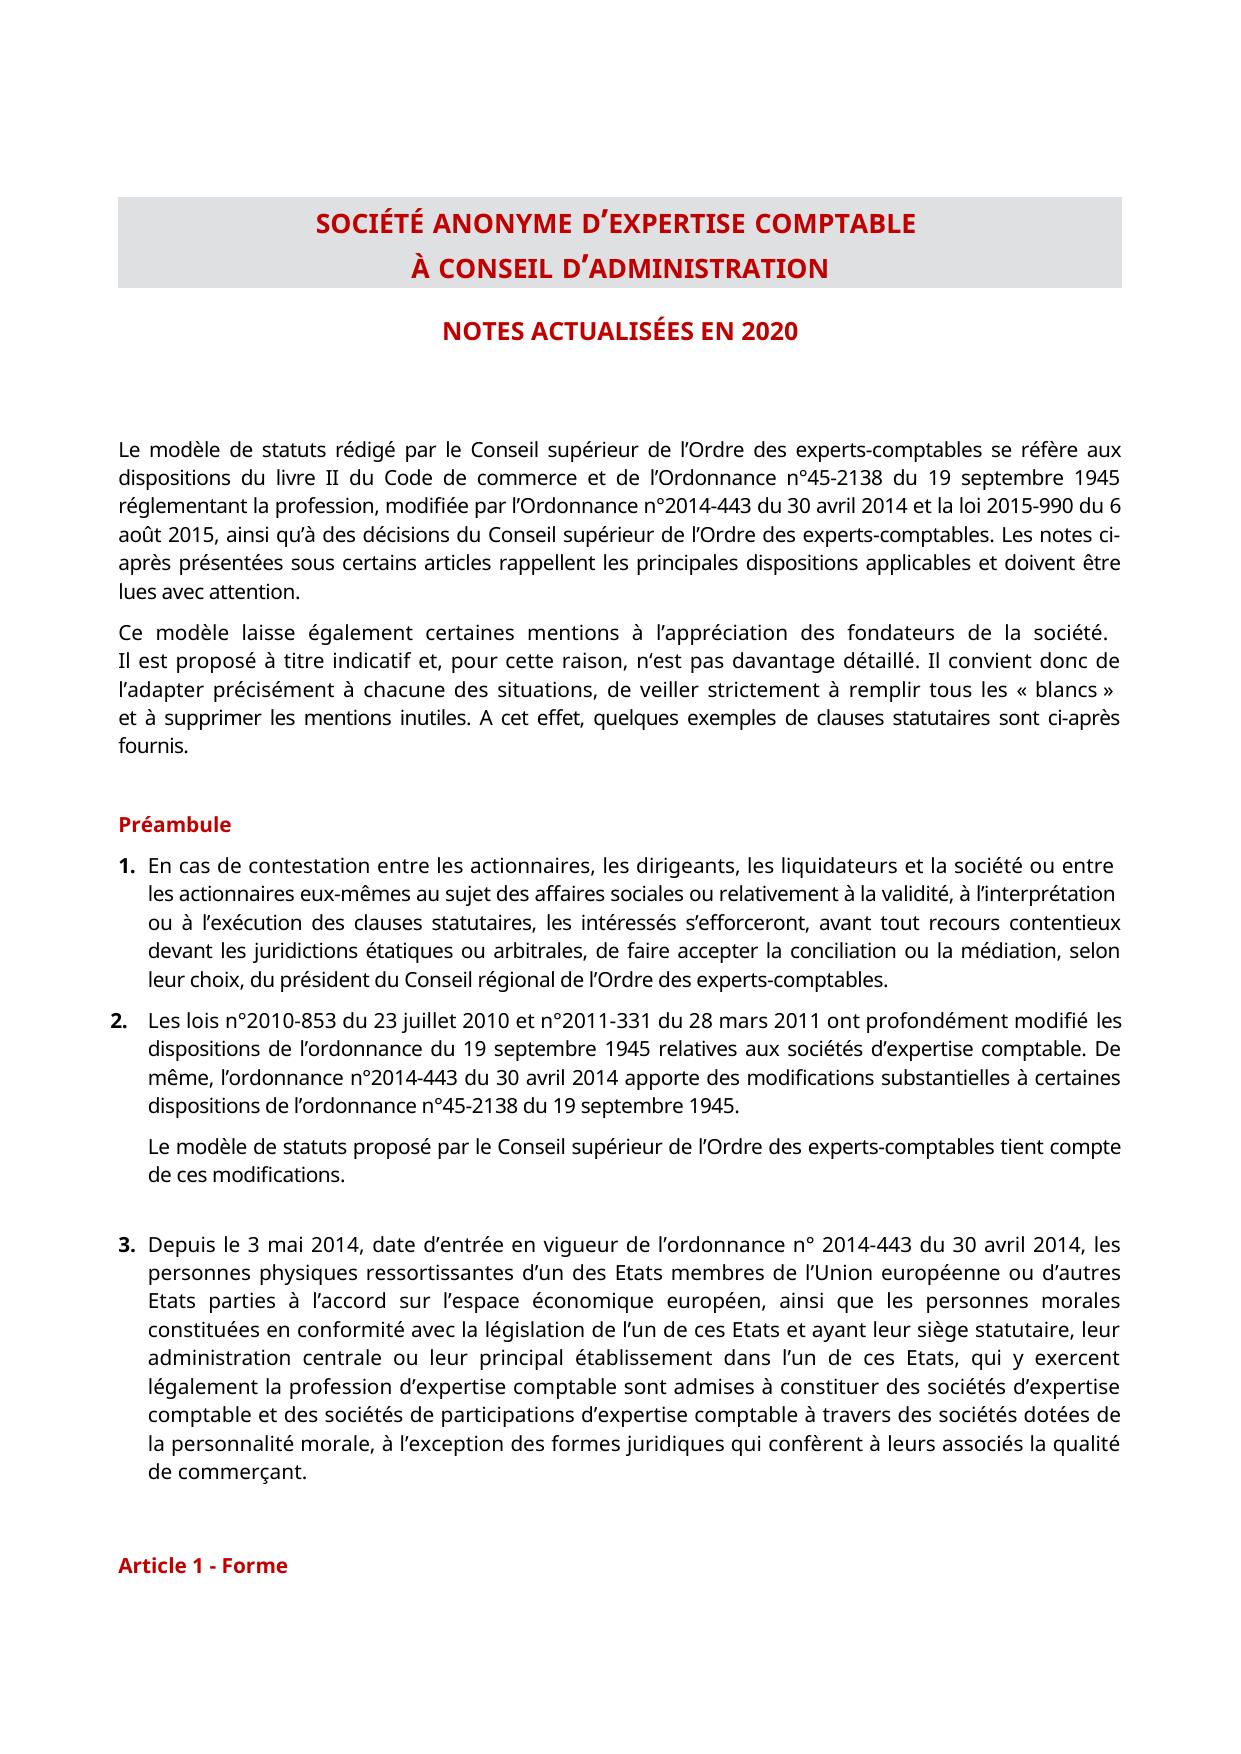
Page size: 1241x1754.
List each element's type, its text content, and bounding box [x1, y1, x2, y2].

text Ce modèle laisse également certaines mentions à l’appréciation des fondateurs de la société. Il est proposé à titre indicatif et, pour cette raison, n‘est pas davantage détaillé. Il convient donc de l’adapter précisément à chacune des situations, de veiller strictement à remplir tous les « blancs » et à supprimer les mentions inutiles. A cet effet, quelques exemples de clauses statutaires sont ci-après fournis. [118, 618, 1122, 760]
list En cas de contestation entre les actionnaires, les dirigeants, les liquidateurs et la société ou entre les actionnaires eux-mêmes au sujet des affaires sociales ou relativement à la validité, à l’interprétation ou à l’exécution des clauses statutaires, les intéressés s’efforceront, avant tout recours contentieux devant les juridictions étatiques ou arbitrales, de faire accepter la conciliation ou la médiation, selon leur choix, du président du Conseil régional de l’Ordre des experts-comptables. [118, 851, 1122, 993]
list Depuis le 3 mai 2014, date d’entrée en vigueur de l’ordonnance n° 2014-443 du 30 avril 2014, les personnes physiques ressortissantes d’un des Etats membres de l’Union européenne ou d’autres Etats parties à l’accord sur l’espace économique européen, ainsi que les personnes morales constituées en conformité avec la législation de l’un de ces Etats et ayant leur siège statutaire, leur administration centrale ou leur principal établissement dans l’un de ces Etats, qui y exercent légalement la profession d’expertise comptable sont admises à constituer des sociétés d’expertise comptable et des sociétés de participations d’expertise comptable à travers des sociétés dotées de la personnalité morale, à l’exception des formes juridiques qui confèrent à leurs associés la qualité de commerçant. [118, 1230, 1122, 1486]
text société anonyme d’expertise comptable à conseil d’administration [118, 197, 1122, 288]
list Les lois n°2010-853 du 23 juillet 2010 et n°2011-331 du 28 mars 2011 ont profondément modifié les dispositions de l’ordonnance du 19 septembre 1945 relatives aux sociétés d’expertise comptable. De même, l’ordonnance n°2014-443 du 30 avril 2014 apporte des modifications substantielles à certaines dispositions de l’ordonnance n°45-2138 du 19 septembre 1945. [110, 1006, 1122, 1119]
text Le modèle de statuts proposé par le Conseil supérieur de l’Ordre des experts-comptables tient compte de ces modifications. [148, 1132, 1122, 1189]
text Article 1 - Forme [118, 1552, 1122, 1580]
text Préambule [118, 810, 1122, 838]
text Notes actualisées en 2020 [118, 313, 1122, 347]
text Le modèle de statuts rédigé par le Conseil supérieur de l’Ordre des experts-comptables se réfère aux dispositions du livre II du Code de commerce et de l’Ordonnance n°45-2138 du 19 septembre 1945 réglementant la profession, modifiée par l’Ordonnance n°2014-443 du 30 avril 2014 et la loi 2015-990 du 6 août 2015, ainsi qu’à des décisions du Conseil supérieur de l’Ordre des experts-comptables. Les notes ci-après présentées sous certains articles rappellent les principales dispositions applicables et doivent être lues avec attention. [118, 435, 1122, 605]
